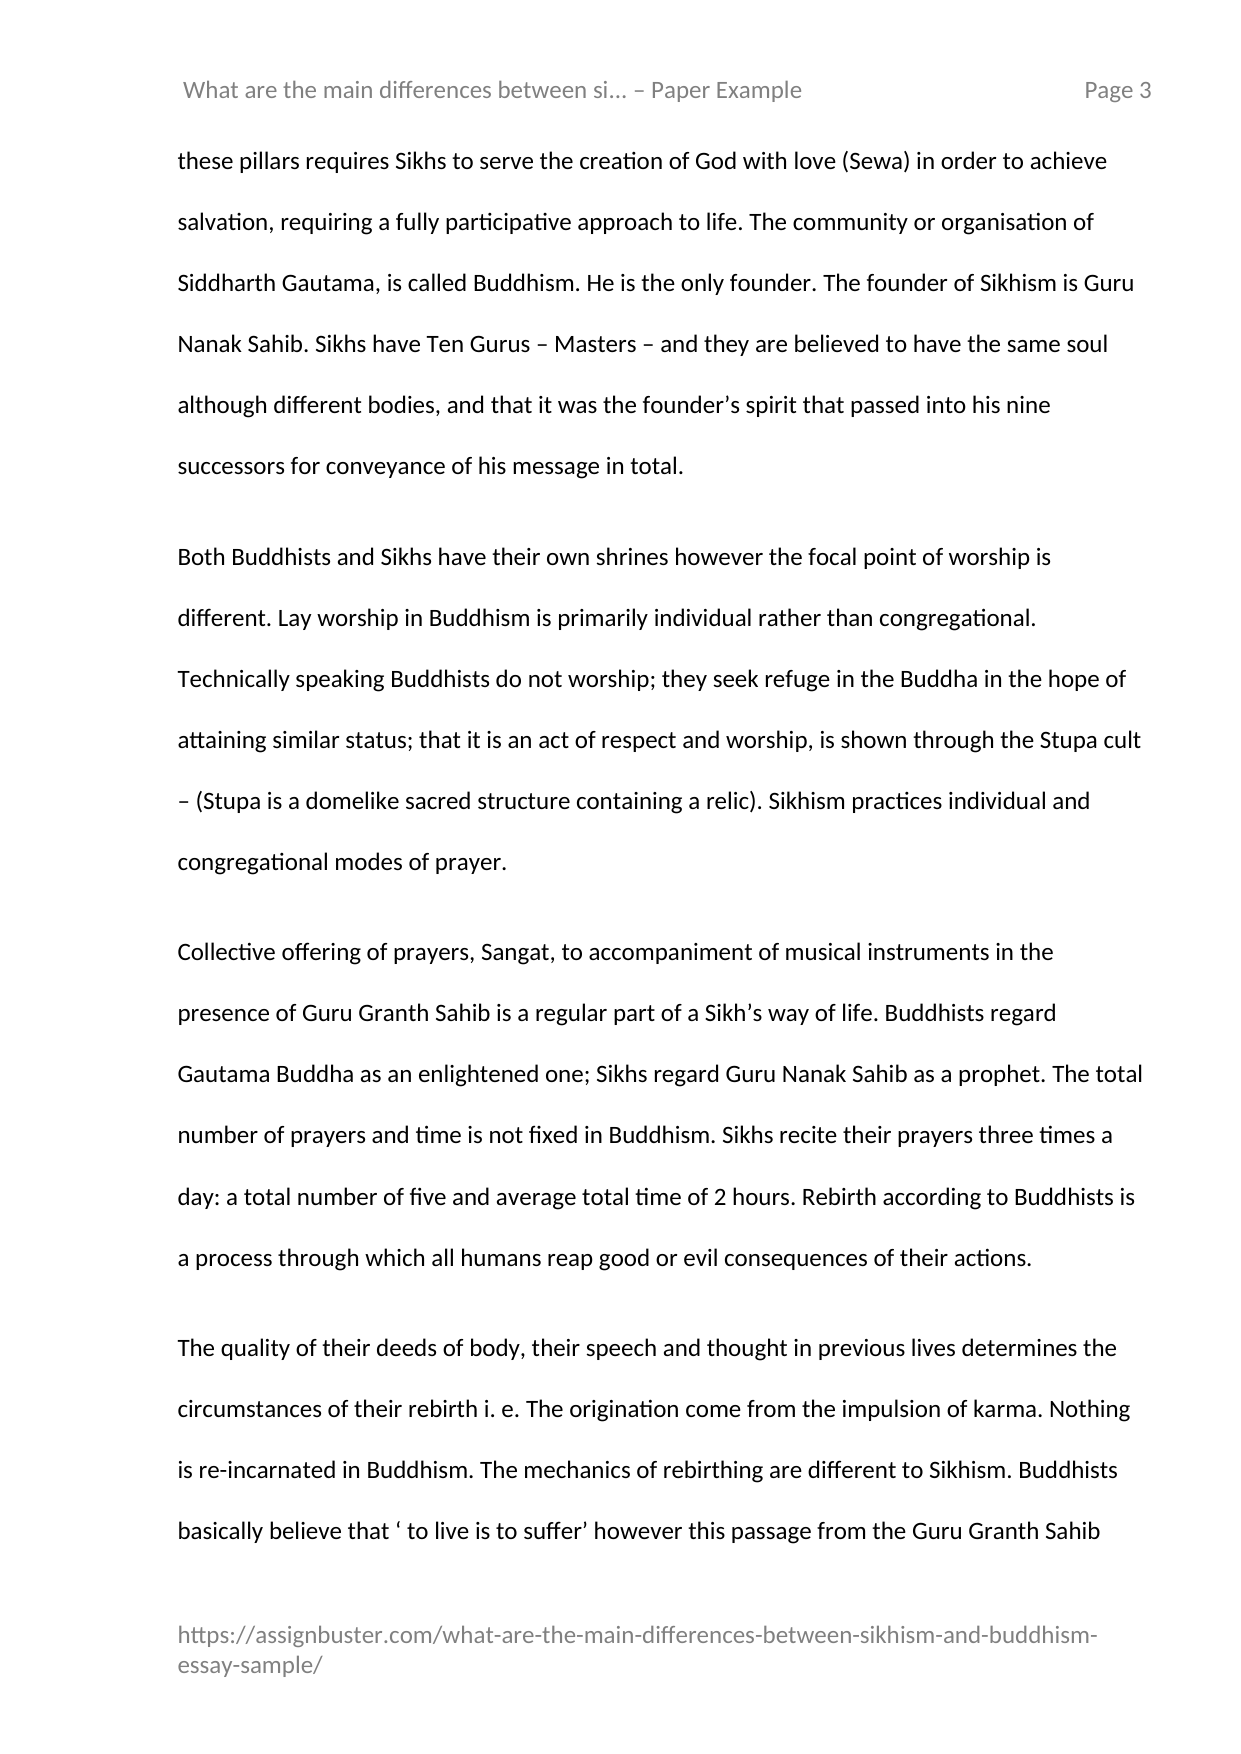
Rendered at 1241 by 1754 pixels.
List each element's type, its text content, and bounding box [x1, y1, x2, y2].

text Collective offering of prayers, Sangat, to accompaniment of musical instruments in the presence of Guru Granth Sahib is a regular part of a Sikh’s way of life. Buddhists regard Gautama Buddha as an enlightened one; Sikhs regard Guru Nanak Sahib as a prophet. The total number of prayers and time is not fixed in Buddhism. Sikhs recite their prayers three times a day: a total number of five and average total time of 2 hours. Rebirth according to Buddhists is a process through which all humans reap good or evil consequences of their actions. [177, 936, 1152, 1272]
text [177, 145, 1152, 481]
text Both Buddhists and Sikhs have their own shrines however the focal point of worship is different. Lay worship in Buddhism is primarily individual rather than congregational. Technically speaking Buddhists do not worship; they seek refuge in the Buddha in the hope of attaining similar status; that it is an act of respect and worship, is shown through the Stupa cult – (Stupa is a domelike sacred structure containing a relic). Sikhism practices individual and congregational modes of prayer. [177, 541, 1152, 876]
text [177, 1332, 1152, 1546]
